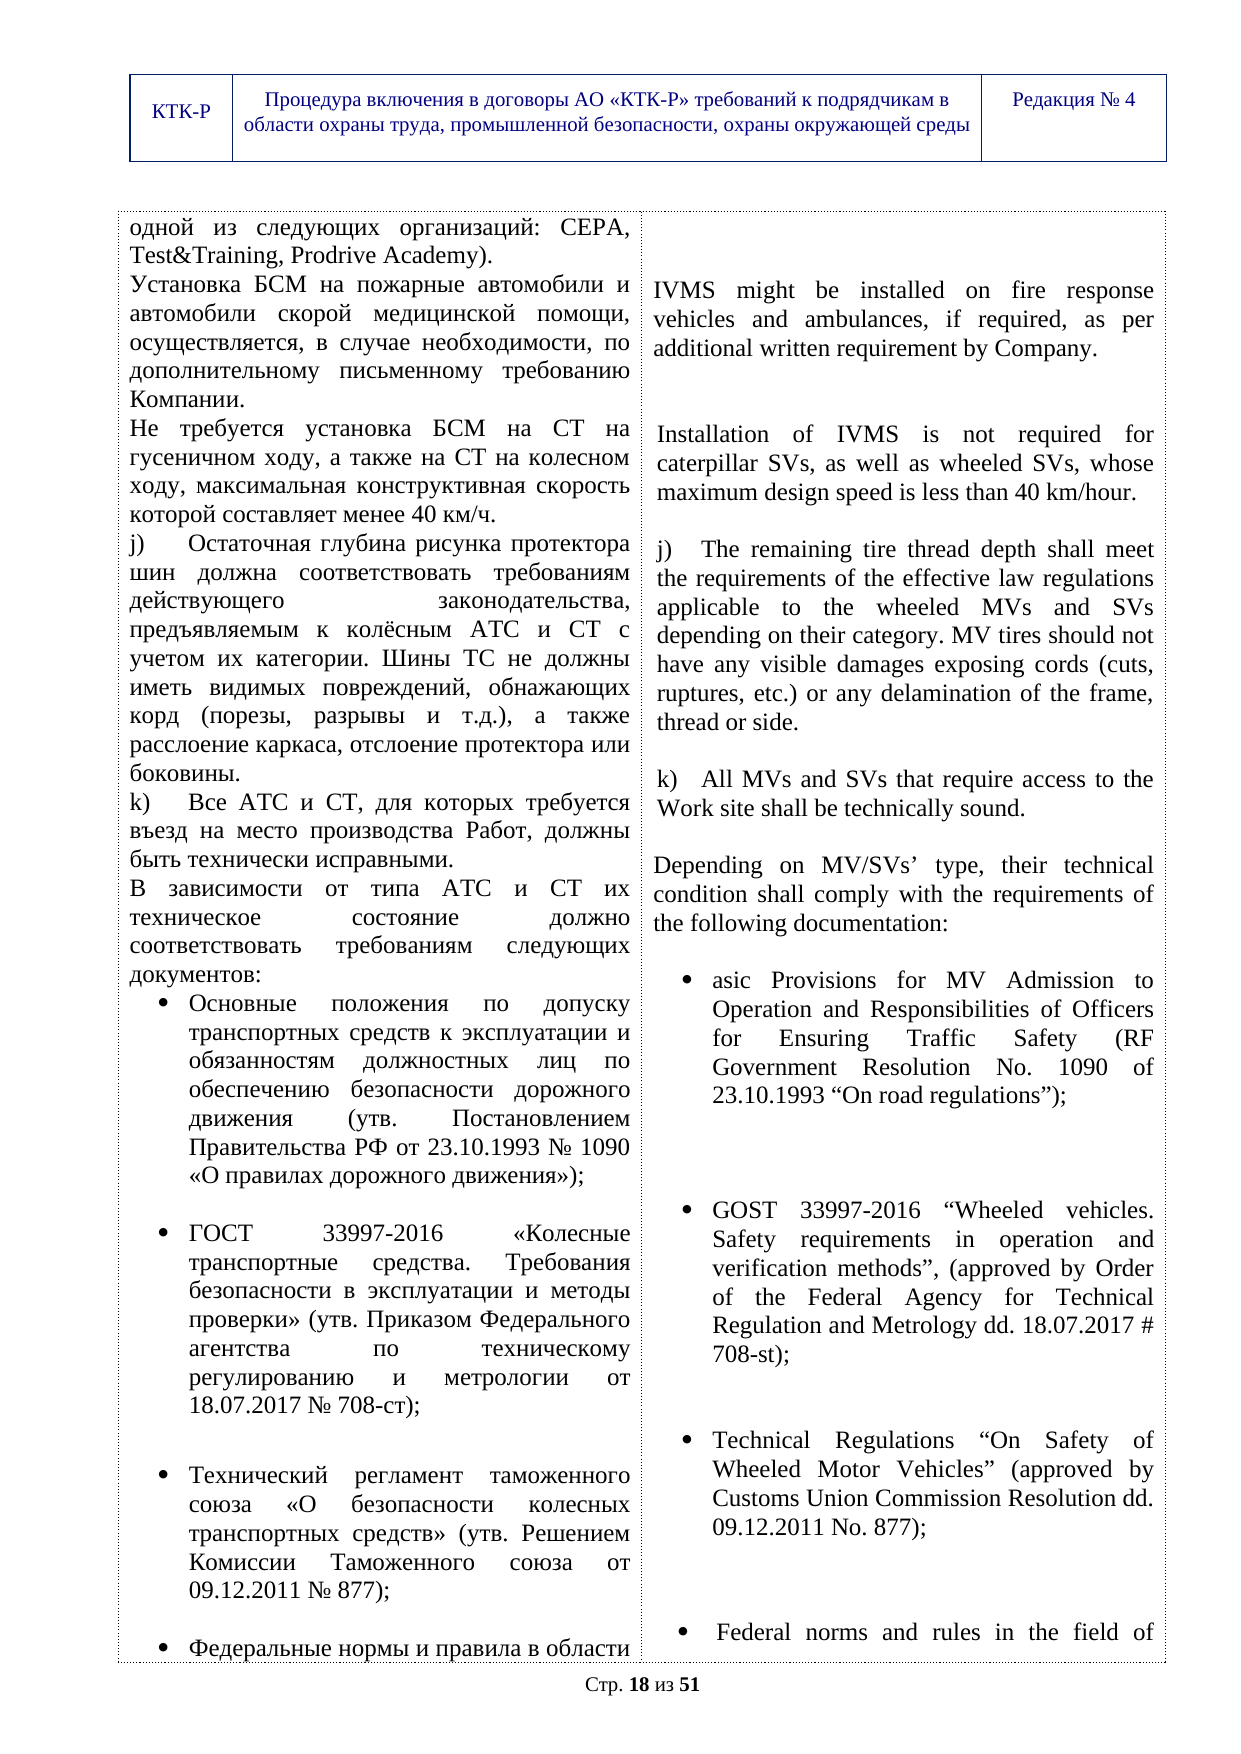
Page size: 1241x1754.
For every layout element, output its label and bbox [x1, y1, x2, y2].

table_cell [642, 211, 1166, 1662]
table_cell [118, 211, 642, 1662]
